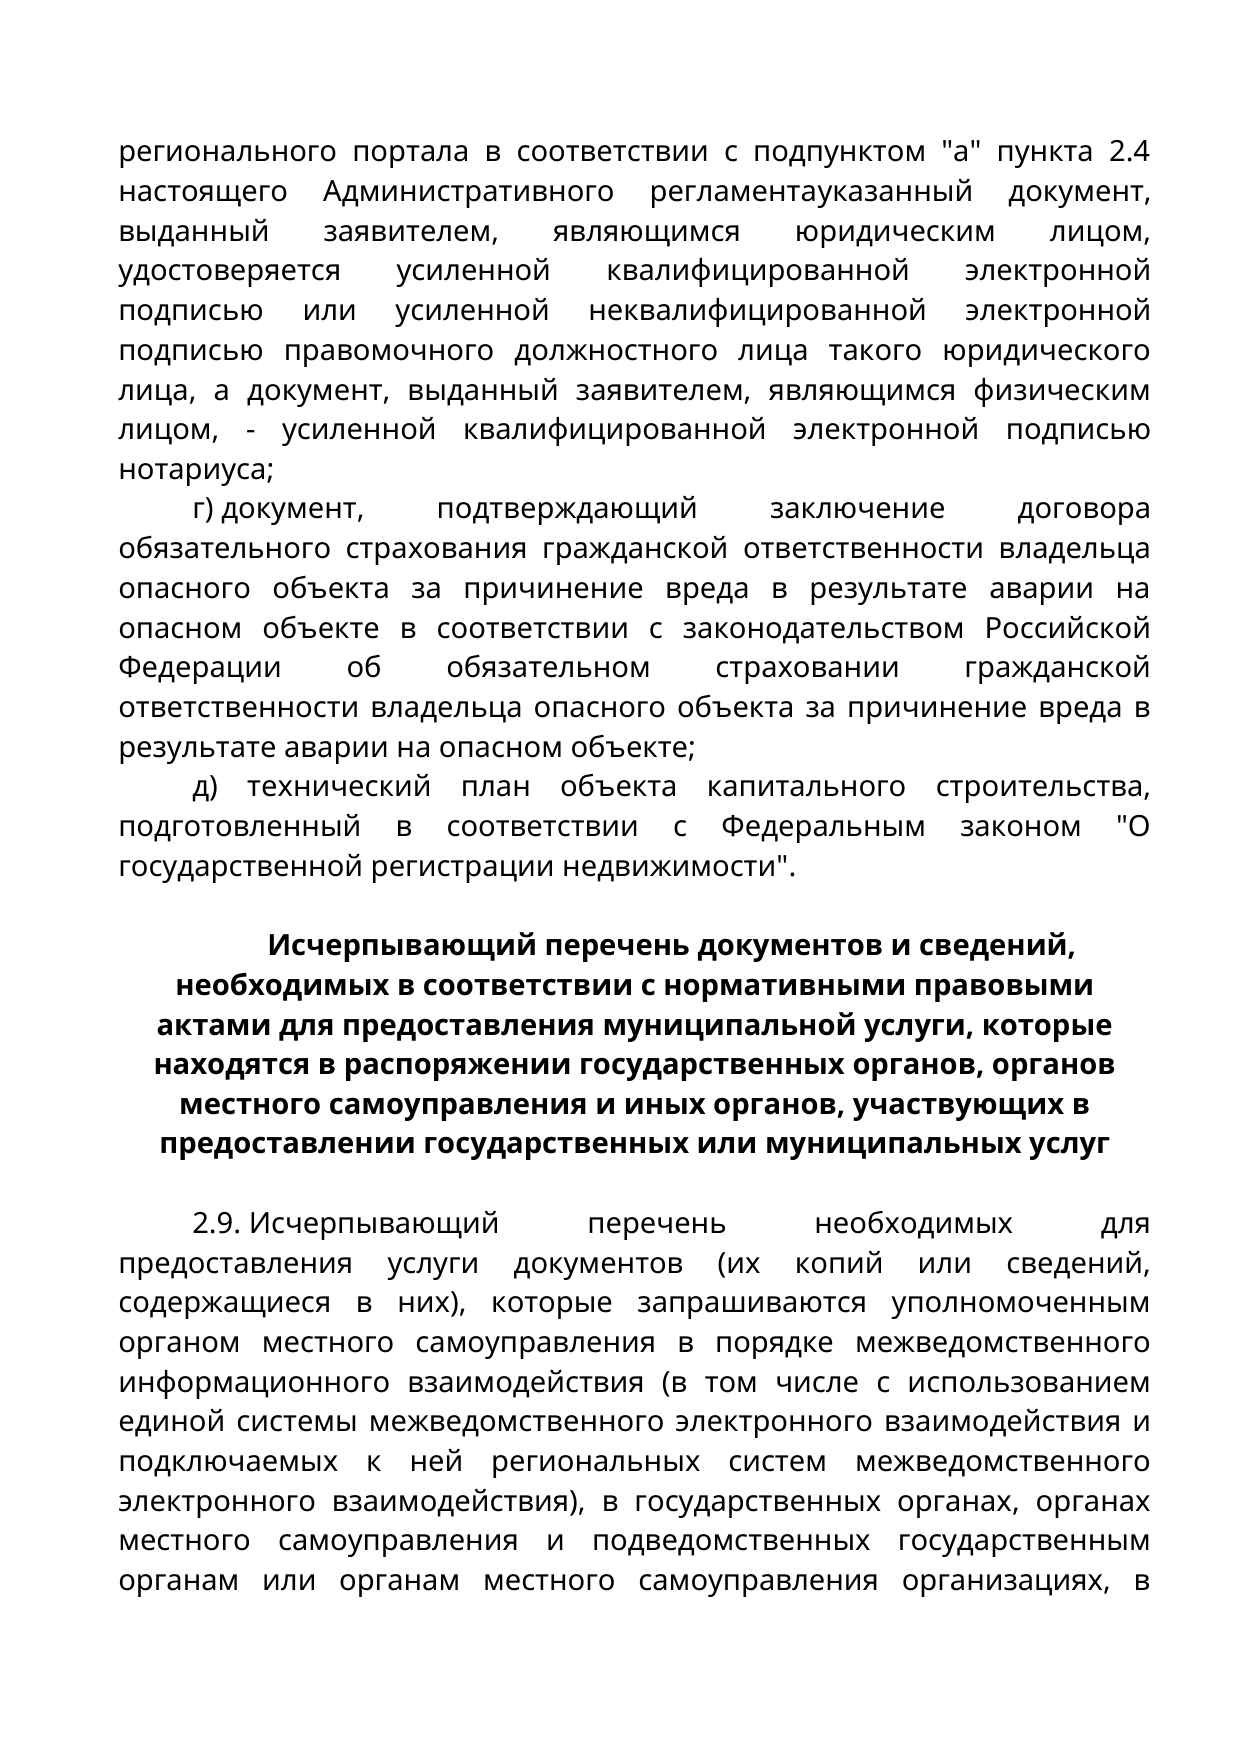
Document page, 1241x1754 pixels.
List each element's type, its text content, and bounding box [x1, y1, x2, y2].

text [118, 1202, 1152, 1599]
text Исчерпывающий перечень документов и сведений, необходимых в соответствии с нормативными правовыми актами для предоставления муниципальной услуги, которые находятся в распоряжении государственных органов, органов местного самоуправления и иных органов, участвующих в предоставлении государственных или муниципальных услуг [118, 924, 1152, 1162]
text г) документ, подтверждающий заключение договора обязательного страхования гражданской ответственности владельца опасного объекта за причинение вреда в результате аварии на опасном объекте в соответствии с законодательством Российской Федерации об обязательном страховании гражданской ответственности владельца опасного объекта за причинение вреда в результате аварии на опасном объекте; [118, 488, 1152, 766]
text д) технический план объекта капитального строительства, подготовленный в соответствии с Федеральным законом "О государственной регистрации недвижимости". [118, 766, 1152, 885]
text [118, 131, 1152, 488]
